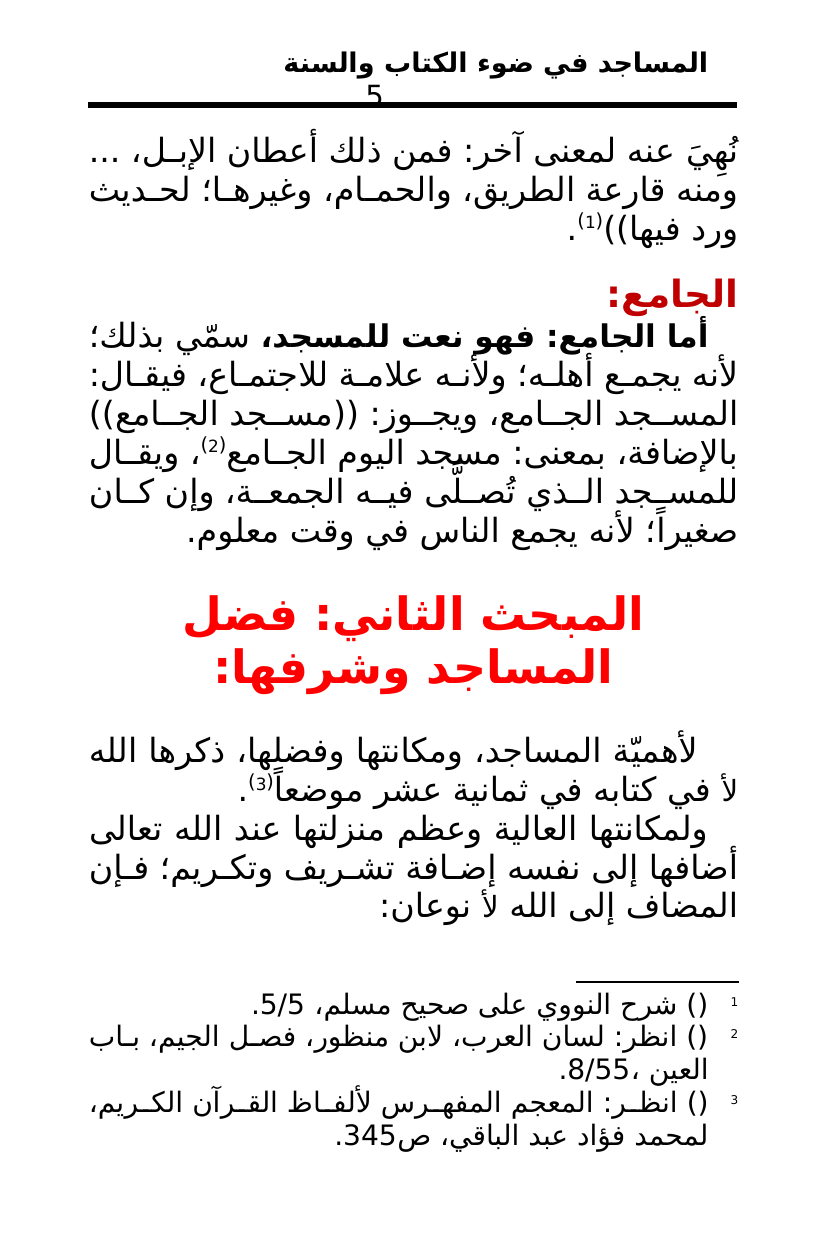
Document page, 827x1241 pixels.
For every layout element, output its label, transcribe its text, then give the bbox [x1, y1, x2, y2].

text لأهميّة المساجد، ومكانتها وفضلها، ذكرها الله ﻷ في كتابه في ثمانية عشر موضعاً(). [89, 732, 738, 809]
text وقد ثبت في حديث أبي ذرّ س، عن النبي ج أنه قال: ((... وأينما أدركتك الصلاة فصلِّ، فهو مسجد))()، قال الإمام النووي /: ((فيه جواز الصلاة في جميع المواضع إلا ما استثناه الشرع من الصلاة: في المقابر، وغيرها من المواضع التي فيها النجاسة: كالمزبلة، والمجزرة، وكذا ما نُهِيَ عنه لمعنى آخر: فمن ذلك أعطان الإبل، ... ومنه قارعة الطريق، والحمام، وغيرها؛ لحديث ورد فيها))(). [89, 132, 738, 248]
text المبحث الثاني: فضل المساجد وشرفها: [89, 587, 738, 694]
text الجامع: [89, 273, 738, 317]
text ولمكانتها العالية وعظم منزلتها عند الله تعالى أضافها إلى نفسه إضافة تشريف وتكريم؛ فإن المضاف إلى الله ﻷ نوعان: [89, 809, 738, 926]
text أما الجامع: فهو نعت للمسجد، سمّي بذلك؛ لأنه يجمع أهله؛ ولأنه علامة للاجتماع، فيقال: المسجد الجامع، ويجوز: ((مسجد الجامع)) بالإضافة، بمعنى: مسجد اليوم الجامع()، ويقال للمسجد الذي تُصلَّى فيه الجمعة، وإن كان صغيراً؛ لأنه يجمع الناس في وقت معلوم. [89, 317, 738, 550]
